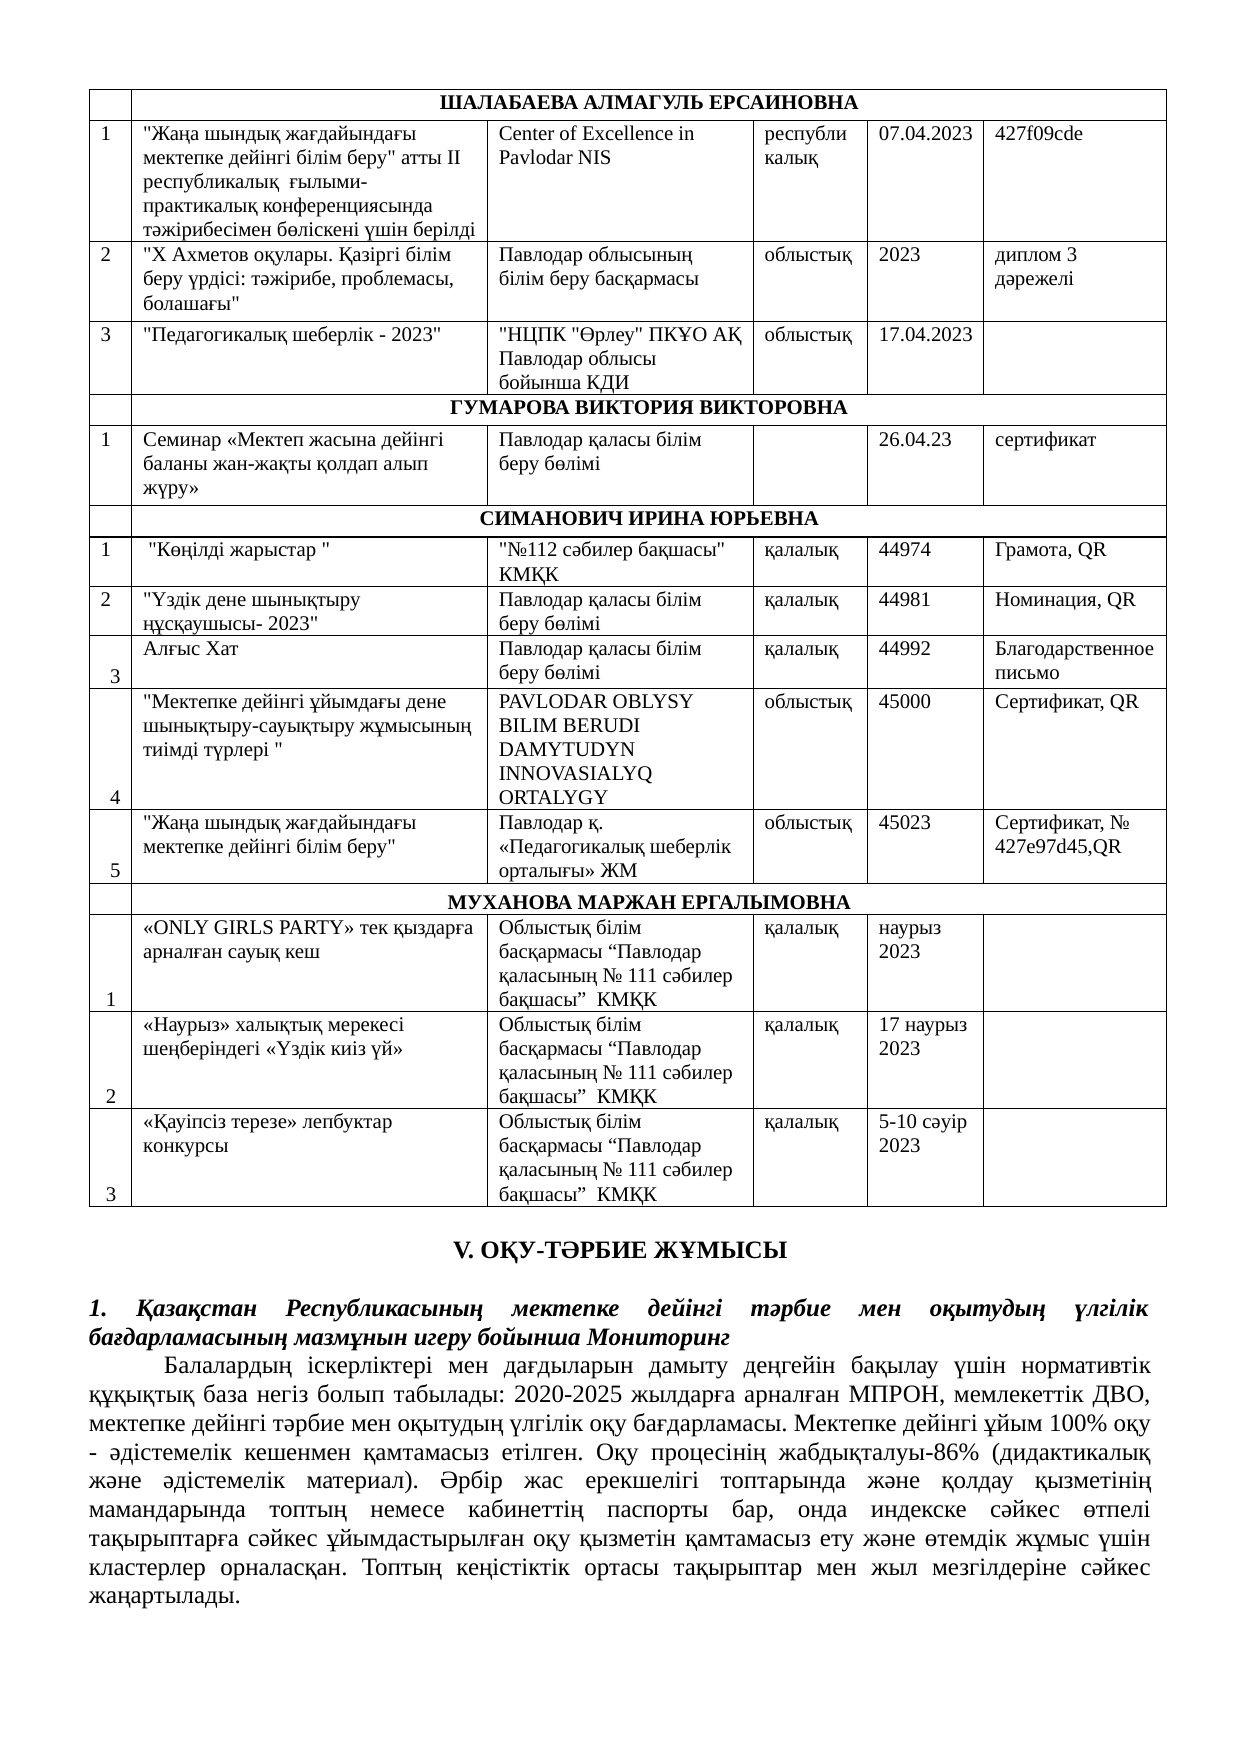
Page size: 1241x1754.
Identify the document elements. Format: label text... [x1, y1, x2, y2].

table_cell диплом 3 дәрежелі [984, 242, 1166, 321]
table_cell республи калық [754, 121, 867, 241]
table_cell облыстық [754, 242, 867, 321]
table_cell 2 [90, 242, 131, 321]
table_cell «Қауіпсіз терезе» лепбуктар конкурсы [132, 1109, 487, 1206]
table_cell ГУМАРОВА ВИКТОРИЯ ВИКТОРОВНА [132, 395, 1166, 425]
table_cell Облыстық білім басқармасы “Павлодар қаласының № 111 сәбилер бақшасы” КМҚК [488, 915, 753, 1011]
table_cell "Жаңа шындық жағдайындағы мектепке дейінгі білім беру" атты ІІ республикалық ғылыми-практикалық конференциясында тәжірибесімен бөліскені үшін берілді [132, 121, 487, 241]
table_cell Благодарственное письмо [984, 636, 1166, 688]
table_cell Сертификат, QR [984, 689, 1166, 809]
table_cell Павлодар қ. «Педагогикалық шеберлік орталығы» ЖМ [488, 810, 753, 882]
text Балалардың іскерліктері мен дағдыларын дамыту деңгейін бақылау үшін нормативтік құқықтық база негіз болып табылады: 2020-2025 жылдарға арналған МПРОН, мемлекеттік ДВО, мектепке дейінгі тәрбие мен оқытудың үлгілік оқу бағдарламасы. Мектепке дейінгі ұйым 100% оқу - әдістемелік кешенмен қамтамасыз етілген. Оқу процесінің жабдықталуы-86% (дидактикалық және әдістемелік материал). Әрбір жас ерекшелігі топтарында және қолдау қызметінің мамандарында топтың немесе кабинеттің паспорты бар, онда индекске сәйкес өтпелі тақырыптарға сәйкес ұйымдастырылған оқу қызметін қамтамасыз ету және өтемдік жұмыс үшін кластерлер орналасқан. Топтың кеңістіктік ортасы тақырыптар мен жыл мезгілдеріне сәйкес жаңартылады. [89, 1350, 1152, 1609]
table_cell наурыз 2023 [868, 915, 983, 1011]
table_cell [90, 506, 131, 536]
table_cell "Мектепке дейінгі ұйымдағы дене шынықтыру-сауықтыру жұмысының тиімді түрлері " [132, 689, 487, 809]
table_cell 3 [90, 322, 131, 394]
table_cell "НЦПК "Өрлеу" ПКҰО АҚ Павлодар облысы бойынша КДИ [488, 322, 753, 394]
table_cell 5-10 сәуір 2023 [868, 1109, 983, 1206]
table_cell 5 [90, 810, 131, 882]
table_cell ШАЛАБАЕВА АЛМАГУЛЬ ЕРСАИНОВНА [132, 90, 1166, 120]
table_cell "Көңілді жарыстар " [132, 538, 487, 586]
table_cell 45023 [868, 810, 983, 882]
table_cell Center of Excellence in Pavlodar NIS [488, 121, 753, 241]
table_cell облыстық [754, 322, 867, 394]
table_cell "Үздік дене шынықтыру ңұсқаушысы- 2023" [132, 587, 487, 635]
text V. ОҚУ-ТӘРБИЕ ЖҰМЫСЫ [89, 1235, 1152, 1264]
table_cell Облыстық білім басқармасы “Павлодар қаласының № 111 сәбилер бақшасы” КМҚК [488, 1012, 753, 1108]
table_cell сертификат [984, 426, 1166, 505]
table_cell 1 [90, 121, 131, 241]
table_cell облыстық [754, 689, 867, 809]
table_cell [90, 884, 131, 914]
table_cell қалалық [754, 1109, 867, 1206]
table_cell Грамота, QR [984, 538, 1166, 586]
table_cell «ONLY GIRLS PARTY» тек қыздарға арналған сауық кеш [132, 915, 487, 1011]
table_cell 2023 [868, 242, 983, 321]
table_cell Сертификат, № 427e97d45,QR [984, 810, 1166, 882]
table_cell 1 [90, 538, 131, 586]
table_cell облыстық [754, 810, 867, 882]
table_cell 44992 [868, 636, 983, 688]
table_cell "Педагогикалық шеберлік - 2023" [132, 322, 487, 394]
table_cell "X Ахметов оқулары. Қазіргі білім беру үрдісі: тәжірибе, проблемасы, болашағы" [132, 242, 487, 321]
table_cell қалалық [754, 1012, 867, 1108]
table_cell [984, 1109, 1166, 1206]
table_cell Павлодар қаласы білім беру бөлімі [488, 636, 753, 688]
table_cell [90, 90, 131, 120]
table_cell 26.04.23 [868, 426, 983, 505]
table_cell 44981 [868, 587, 983, 635]
table_cell 4 [90, 689, 131, 809]
table_cell [984, 915, 1166, 1011]
table_cell "Жаңа шындық жағдайындағы мектепке дейінгі білім беру" [132, 810, 487, 882]
table_cell қалалық [754, 915, 867, 1011]
text 1. Қазақстан Республикасының мектепке дейінгі тәрбие мен оқытудың үлгілік бағдарламасының мазмұнын игеру бойынша Мониторинг [89, 1293, 1152, 1350]
table_cell [984, 322, 1166, 394]
table_cell СИМАНОВИЧ ИРИНА ЮРЬЕВНА [132, 506, 1166, 536]
table_cell 17.04.2023 [868, 322, 983, 394]
table_cell Алғыс Хат [132, 636, 487, 688]
table_cell МУХАНОВА МАРЖАН ЕРГАЛЫМОВНА [132, 884, 1166, 914]
table_cell 2 [90, 1012, 131, 1108]
table_cell қалалық [754, 538, 867, 586]
table_cell 44974 [868, 538, 983, 586]
table_cell қалалық [754, 587, 867, 635]
table_cell қалалық [754, 636, 867, 688]
table_cell 07.04.2023 [868, 121, 983, 241]
table_cell [754, 426, 867, 505]
table_cell 45000 [868, 689, 983, 809]
table_cell Облыстық білім басқармасы “Павлодар қаласының № 111 сәбилер бақшасы” КМҚК [488, 1109, 753, 1206]
table_cell [90, 395, 131, 425]
table_cell 427f09cde [984, 121, 1166, 241]
table_cell Номинация, QR [984, 587, 1166, 635]
table_cell 3 [90, 1109, 131, 1206]
table_cell 2 [90, 587, 131, 635]
table_cell «Наурыз» халықтық мерекесі шеңберіндегі «Үздік киіз үй» [132, 1012, 487, 1108]
table_cell 1 [90, 915, 131, 1011]
table_cell PAVLODAR OBLYSY BILIM BERUDI DAMYTUDYN INNOVASIALYQ ORTALYGY [488, 689, 753, 809]
table_cell 17 наурыз 2023 [868, 1012, 983, 1108]
table_cell Павлодар қаласы білім беру бөлімі [488, 587, 753, 635]
table_cell Семинар «Мектеп жасына дейінгі баланы жан-жақты қолдап алып жүру» [132, 426, 487, 505]
table_cell [984, 1012, 1166, 1108]
table_cell 3 [90, 636, 131, 688]
table_cell Павлодар облысының білім беру басқармасы [488, 242, 753, 321]
table_cell 1 [90, 426, 131, 505]
table_cell Павлодар қаласы білім беру бөлімі [488, 426, 753, 505]
table_cell "№112 сәбилер бақшасы" КМҚК [488, 538, 753, 586]
